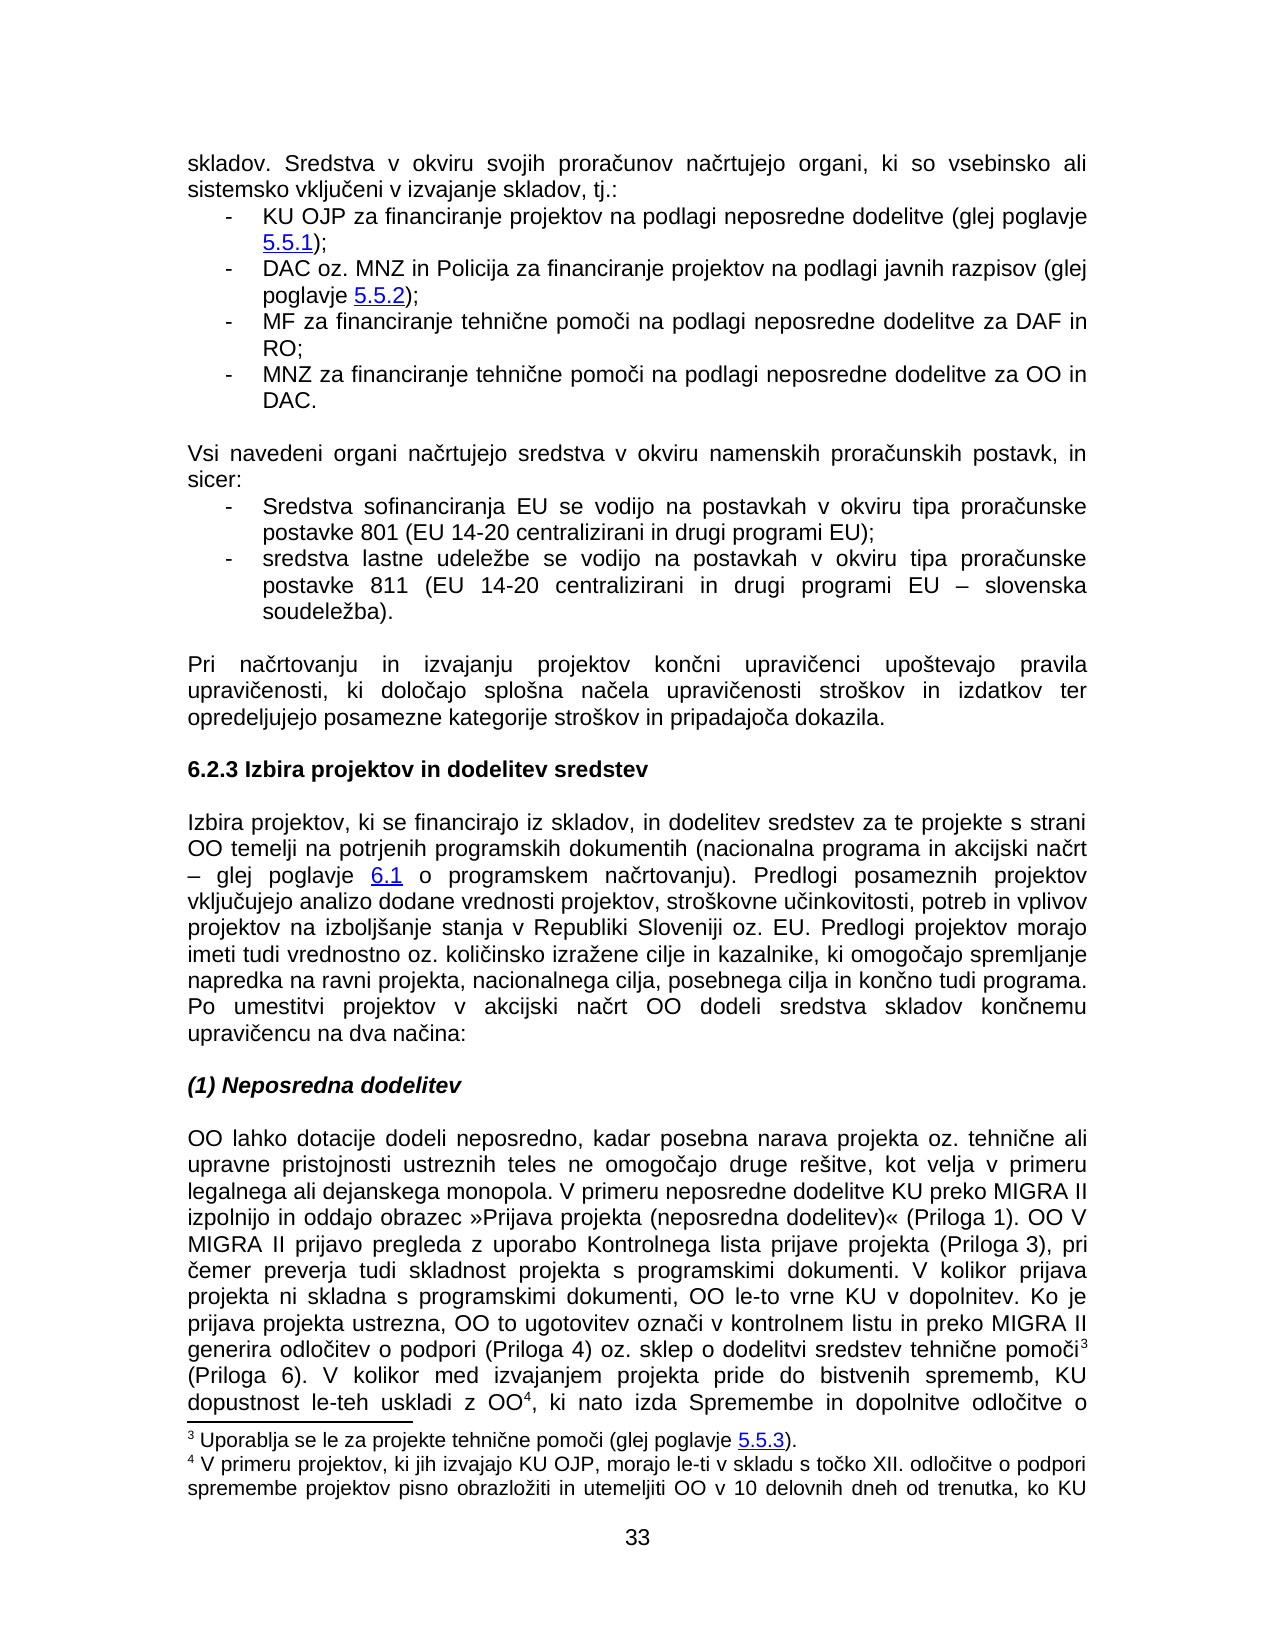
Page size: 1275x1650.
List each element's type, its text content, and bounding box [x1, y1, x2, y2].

list sredstva lastne udeležbe se vodijo na postavkah v okviru tipa proračunske postavke 811 (EU 14-20 centralizirani in drugi programi EU – slovenska soudeležba). [225, 545, 1088, 624]
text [187, 1125, 1088, 1415]
list MNZ za financiranje tehnične pomoči na podlagi neposredne dodelitve za OO in DAC. [225, 361, 1088, 413]
list KU OJP za financiranje projektov na podlagi neposredne dodelitve (glej poglavje 5.5.1); [225, 203, 1088, 255]
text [187, 150, 1088, 203]
list Sredstva sofinanciranja EU se vodijo na postavkah v okviru tipa proračunske postavke 801 (EU 14-20 centralizirani in drugi programi EU); [225, 493, 1088, 545]
text Vsi navedeni organi načrtujejo sredstva v okviru namenskih proračunskih postavk, in sicer: [187, 440, 1088, 493]
subtitle 6.2.3 Izbira projektov in dodelitev sredstev [187, 756, 1088, 782]
text Izbira projektov, ki se financirajo iz skladov, in dodelitev sredstev za te projekte s strani OO temelji na potrjenih programskih dokumentih (nacionalna programa in akcijski načrt – glej poglavje 6.1 o programskem načrtovanju). Predlogi posameznih projektov vključujejo analizo dodane vrednosti projektov, stroškovne učinkovitosti, potreb in vplivov projektov na izboljšanje stanja v Republiki Sloveniji oz. EU. Predlogi projektov morajo imeti tudi vrednostno oz. količinsko izražene cilje in kazalnike, ki omogočajo spremljanje napredka na ravni projekta, nacionalnega cilja, posebnega cilja in končno tudi programa. Po umestitvi projektov v akcijski načrt OO dodeli sredstva skladov končnemu upravičencu na dva načina: [187, 809, 1088, 1046]
text (1) Neposredna dodelitev [187, 1072, 1088, 1099]
list MF za financiranje tehnične pomoči na podlagi neposredne dodelitve za DAF in RO; [225, 308, 1088, 361]
text Pri načrtovanju in izvajanju projektov končni upravičenci upoštevajo pravila upravičenosti, ki določajo splošna načela upravičenosti stroškov in izdatkov ter opredeljujejo posamezne kategorije stroškov in pripadajoča dokazila. [187, 651, 1088, 730]
list DAC oz. MNZ in Policija za financiranje projektov na podlagi javnih razpisov (glej poglavje 5.5.2); [225, 255, 1088, 308]
